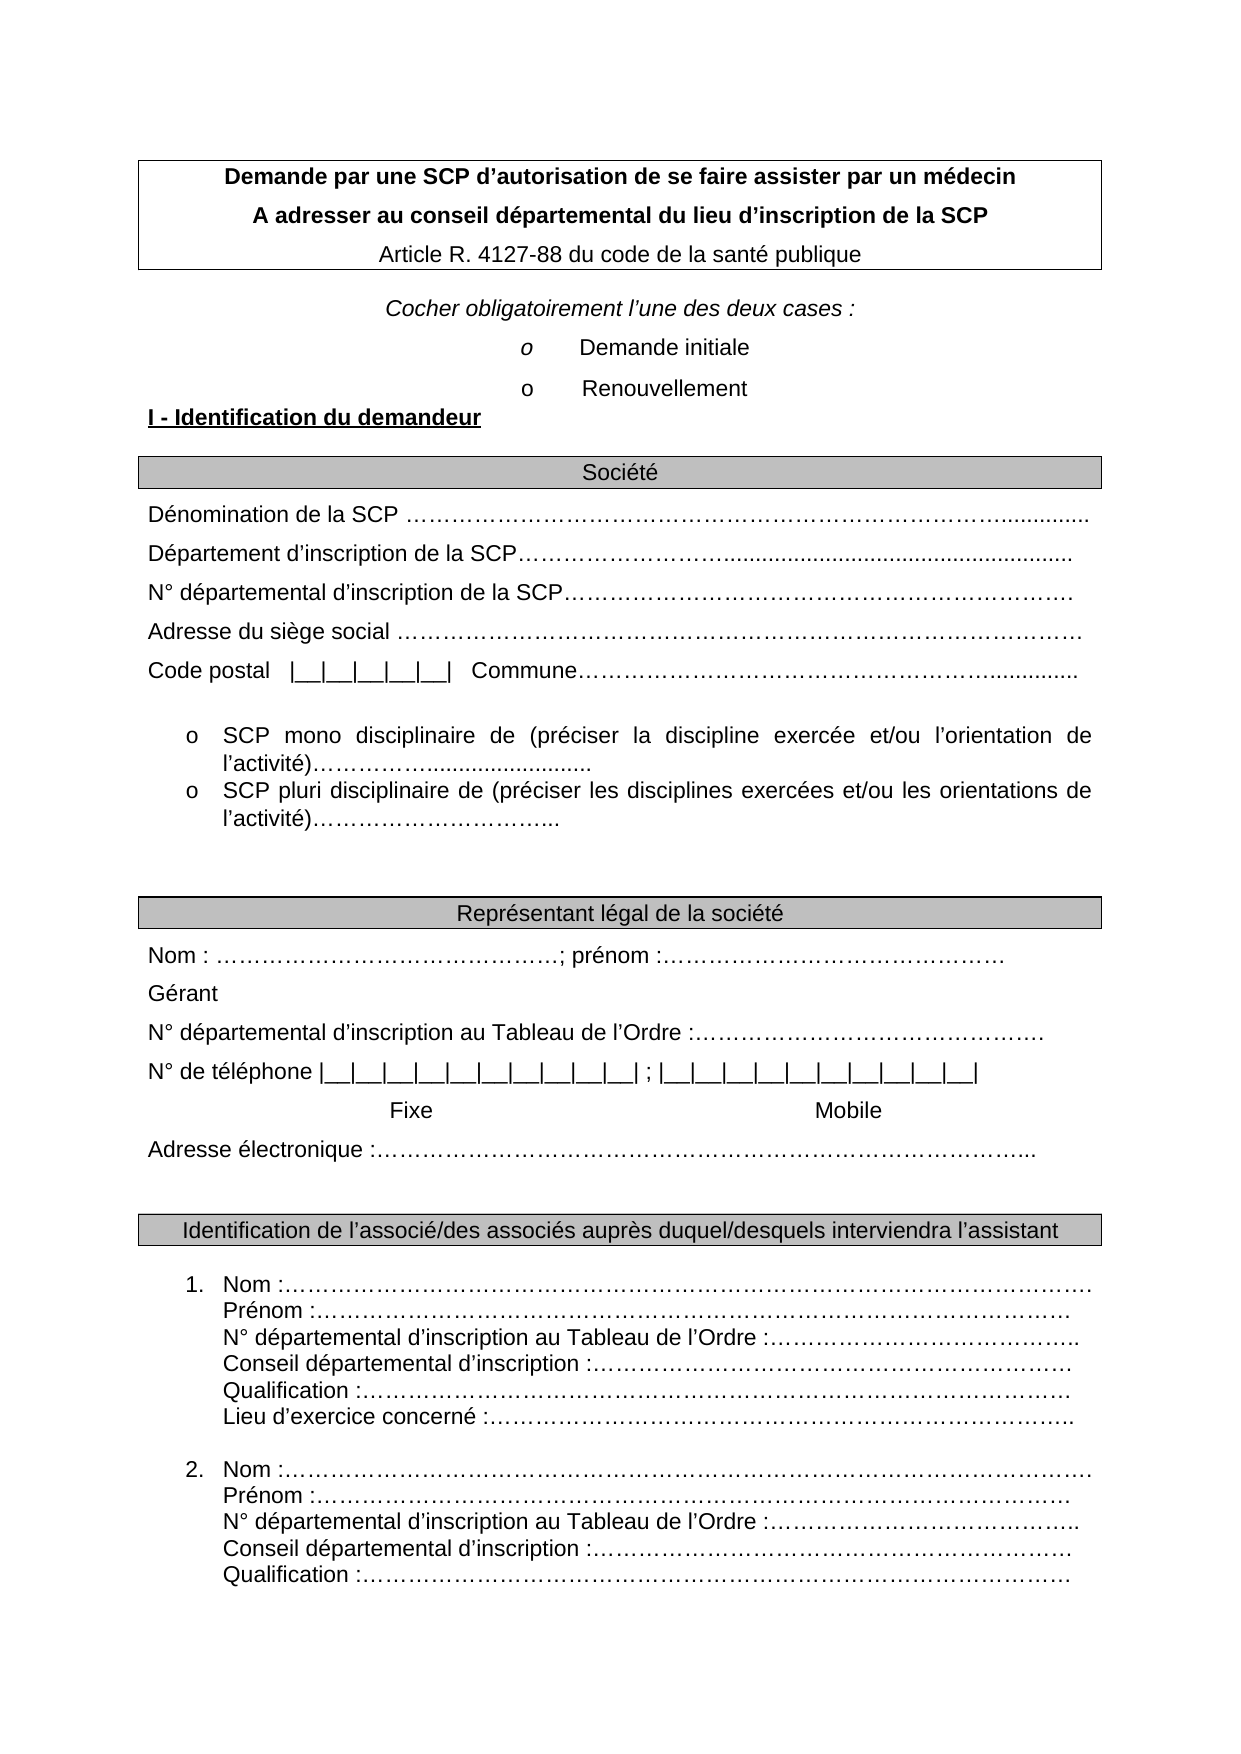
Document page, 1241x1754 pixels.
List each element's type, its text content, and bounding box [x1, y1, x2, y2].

text I - Identification du demandeur [148, 403, 1093, 430]
list Nom :……………………………………………………………………………………………. [185, 1456, 1093, 1482]
list Qualification :………………………………………………………………………………… [223, 1377, 1093, 1403]
text N° départemental d’inscription de la SCP…………………………………………………………. [148, 579, 1093, 605]
text Représentant légal de la société [139, 898, 1101, 928]
list Qualification :………………………………………………………………………………… [223, 1561, 1093, 1587]
text Département d’inscription de la SCP………………………....................................................... [148, 540, 1093, 566]
list Nom :……………………………………………………………………………………………. [185, 1271, 1093, 1297]
text Société [139, 457, 1101, 488]
text N° départemental d’inscription au Tableau de l’Ordre :………………………………………. [148, 1019, 1093, 1046]
text Adresse du siège social ……………………………………………………………………………… [148, 618, 1093, 644]
list Demande initiale [177, 334, 1093, 363]
text Demande par une SCP d’autorisation de se faire assister par un médecin [139, 161, 1101, 189]
text A adresser au conseil départemental du lieu d’inscription de la SCP [139, 199, 1101, 228]
text Fixe Mobile [148, 1097, 1093, 1123]
list Conseil départemental d’inscription :……………………………………………………… [223, 1350, 1093, 1377]
list Lieu d’exercice concerné :………………………………………………………………….. [223, 1403, 1093, 1429]
text Gérant [148, 980, 1093, 1007]
list Renouvellement [175, 375, 1093, 403]
text Nom : ………………………………………; prénom :……………………………………… [148, 942, 1093, 968]
text Dénomination de la SCP …………………………………………………………………….............. [148, 501, 1093, 528]
list SCP mono disciplinaire de (préciser la discipline exercée et/ou l’orientation de l’activité)…………….......................... [185, 722, 1093, 777]
text Article R. 4127-88 du code de la santé publique [139, 238, 1101, 269]
list Prénom :……………………………………………………………………………………… [223, 1297, 1093, 1324]
text Adresse électronique :…………………………………………………………………………... [148, 1136, 1093, 1162]
list SCP pluri disciplinaire de (préciser les disciplines exercées et/ou les orientations de l’activité)…………………………... [185, 777, 1093, 831]
list Conseil départemental d’inscription :……………………………………………………… [223, 1535, 1093, 1561]
list N° départemental d’inscription au Tableau de l’Ordre :………………………………….. [223, 1324, 1093, 1350]
list N° départemental d’inscription au Tableau de l’Ordre :………………………………….. [223, 1508, 1093, 1535]
list Prénom :……………………………………………………………………………………… [223, 1482, 1093, 1508]
text Code postal |__|__|__|__|__| Commune……………………………………………….............. [148, 657, 1093, 683]
text N° de téléphone |__|__|__|__|__|__|__|__|__|__| ; |__|__|__|__|__|__|__|__|__|__| [148, 1058, 1093, 1084]
text Identification de l’associé/des associés auprès duquel/desquels interviendra l’assistant [139, 1215, 1101, 1245]
text Cocher obligatoirement l’une des deux cases : [148, 295, 1093, 322]
